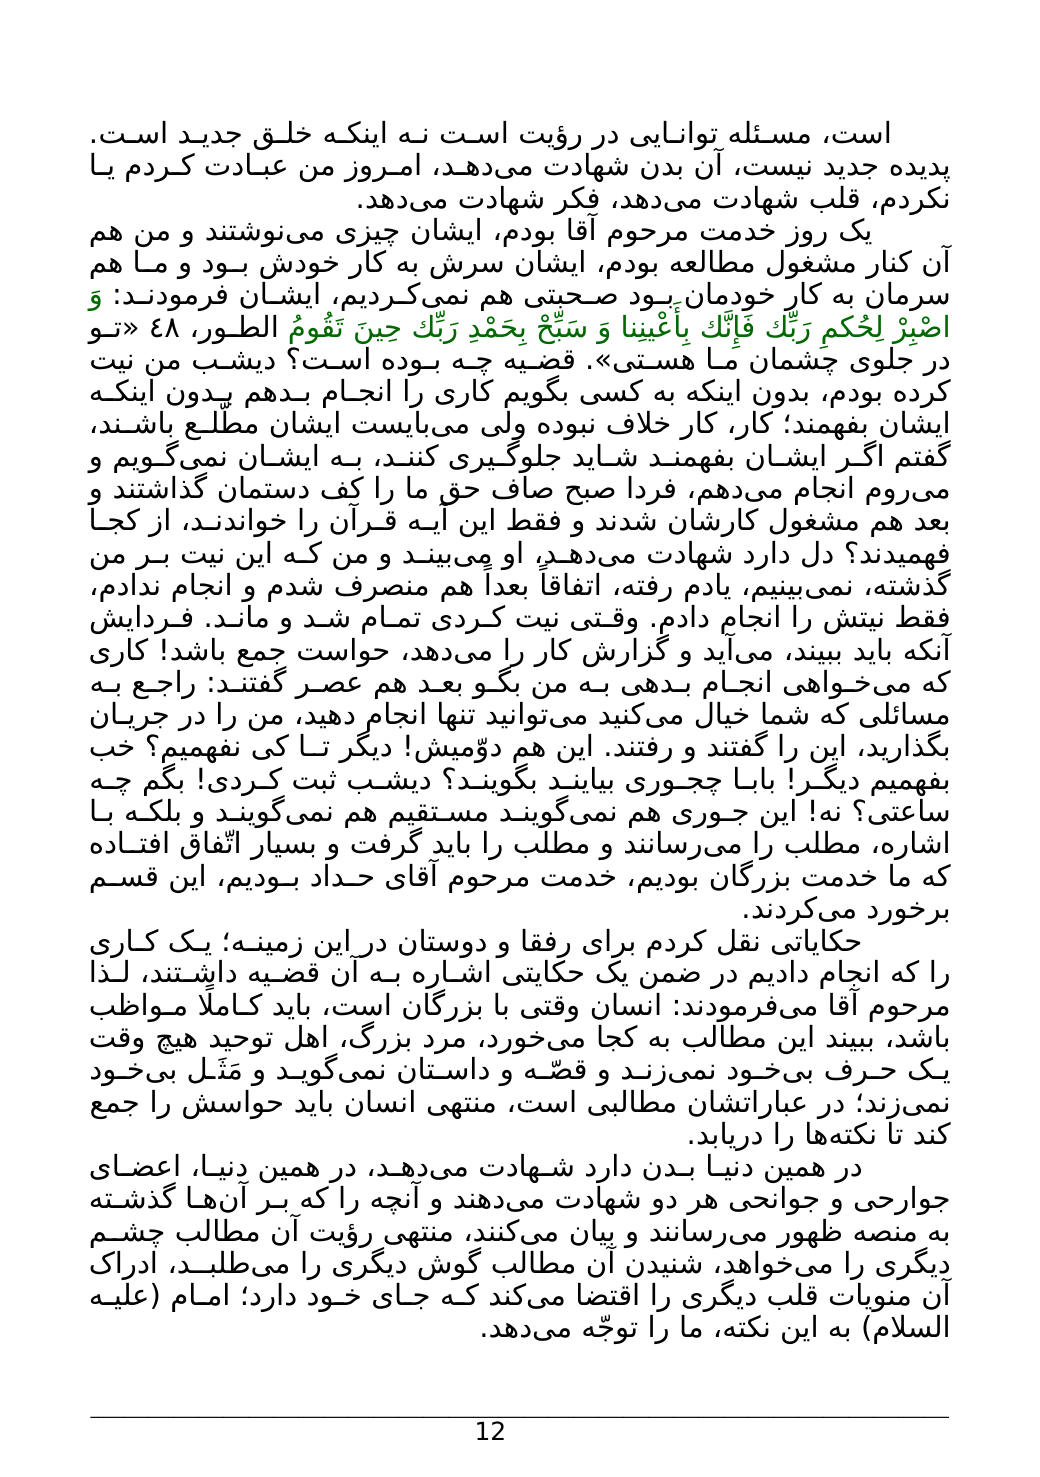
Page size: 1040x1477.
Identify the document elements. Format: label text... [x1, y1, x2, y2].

text حکایاتی نقل کردم برای رفقا و دوستان در این زمینه؛ یک کاری را که انجام دادیم در ضمن یک حکایتی اشاره به آن قضیه داشتند، لذا مرحوم آقا می‌فرمودند: انسان وقتی با بزرگان است، باید کاملًا مواظب باشد، ببیند این مطالب به کجا می‌خورد، مرد بزرگ، اهل توحید هیچ وقت یک حرف بی‌خود نمی‌زند و قصّه و داستان نمی‌گوید و مَثَل بی‌خود نمی‌زند؛ در عباراتشان مطالبی است، منتهی انسان باید حواسش را جمع کند تا نکته‌ها را دریابد. [89, 925, 951, 1151]
text در همین دنیا بدن دارد شهادت می‌دهد، در همین دنیا، اعضای جوارحی و جوانحی هر دو شهادت می‌دهند و آنچه را که بر آن‌ها گذشته به منصه ظهور می‌رسانند و بیان می‌کنند، منتهی رؤیت آن مطالب چشم دیگری را می‌خواهد، شنیدن آن مطالب گوش دیگری را می‌طلبد، ادراک آن منویات قلب دیگری را اقتضا می‌کند که جای خود دارد؛ امام (علیه السلام) به این نکته، ما را توجّه می‌دهد. [89, 1151, 951, 1345]
text است، مسئله توانایی در رؤیت است نه اینکه خلق جدید است. پدیده جدید نیست، آن بدن شهادت می‌دهد، امروز من عبادت کردم یا نکردم، قلب شهادت می‌دهد، فکر شهادت می‌دهد. [89, 118, 951, 215]
text یک روز خدمت مرحوم آقا بودم، ایشان چیزی می‌نوشتند و من هم آن کنار مشغول مطالعه بودم، ایشان سرش به کار خودش بود و ما هم سرمان به کار خودمان بود صحبتی هم نمی‌کردیم، ایشان فرمودند: وَ اصْبِرْ لِحُكمِ رَبِّك فَإِنَّك بِأَعْينِنا وَ سَبِّحْ بِحَمْدِ رَبِّك حِينَ تَقُومُ‌ الطور، ٤٨ «تو در جلوی چشمان ما هستی». قضیه چه بوده است؟ دیشب من نیت کرده بودم، بدون اینکه به کسی بگویم کاری را انجام بدهم بدون اینکه ایشان بفهمند؛ کار، کار خلاف نبوده ولی می‌بایست ایشان مطّلع باشند، گفتم اگر ایشان بفهمند شاید جلوگیری کنند، به ایشان نمی‌گویم و می‌روم انجام می‌دهم، فردا صبح صاف حق ما را کف دستمان گذاشتند و بعد هم مشغول کارشان شدند و فقط این آیه قرآن را خواندند، از کجا فهمیدند؟ دل دارد شهادت می‌دهد، او می‌بیند و من که این نیت بر من گذشته، نمی‌بینیم، یادم رفته، اتفاقاً بعداً هم منصرف شدم و انجام ندادم، فقط نیتش را انجام دادم. وقتی نیت کردی تمام شد و ماند. فردایش آنکه باید ببیند، می‌آید و گزارش کار را می‌دهد، حواست جمع باشد! کاری که می‌خواهی انجام بدهی به من بگو بعد هم عصر گفتند: راجع به مسائلی که شما خیال می‌کنید می‌توانید تنها انجام دهید، من را در جریان بگذارید، این را گفتند و رفتند. این هم دوّمیش! دیگر تا کی نفهمیم؟ خب بفهمیم دیگر! بابا چجوری بیایند بگویند؟ دیشب ثبت کردی! بگم چه ساعتی؟ نه! این جوری هم نمی‌گویند مستقیم هم نمی‌گویند و بلکه با اشاره، مطلب را می‌رسانند و مطلب را باید گرفت و بسیار اتّفاق افتاده که ما خدمت بزرگان بودیم، خدمت مرحوم آقای حداد بودیم، این قسم برخورد می‌کردند. [89, 215, 951, 925]
